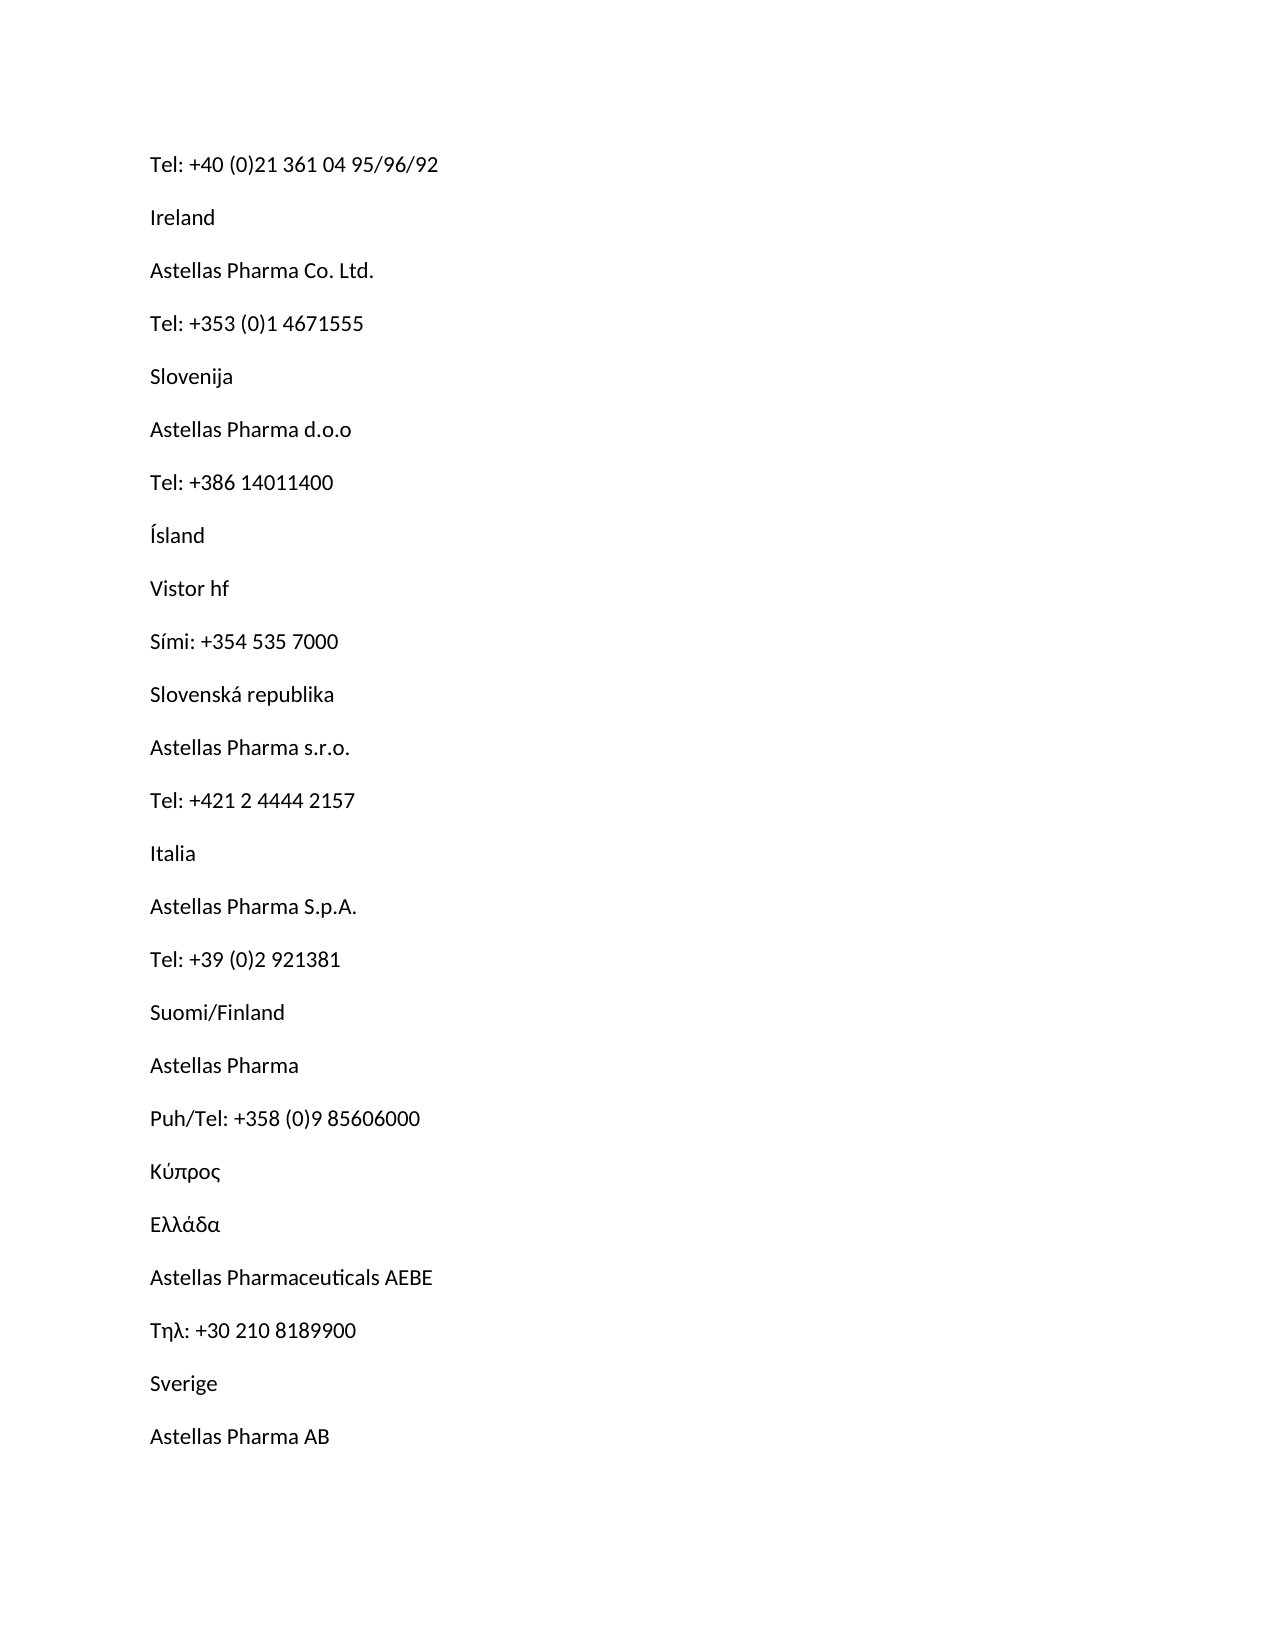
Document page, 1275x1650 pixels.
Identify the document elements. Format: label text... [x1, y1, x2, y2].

text Italia [150, 839, 1125, 867]
text Tel: +421 2 4444 2157 [150, 786, 1125, 814]
text Tel: +386 14011400 [150, 468, 1125, 496]
text Puh/Tel: +358 (0)9 85606000 [150, 1104, 1125, 1132]
text Suomi/Finland [150, 998, 1125, 1026]
text Astellas Pharma s.r.o. [150, 733, 1125, 761]
text Astellas Pharma Co. Ltd. [150, 256, 1125, 284]
text Astellas Pharma [150, 1051, 1125, 1079]
text Ireland [150, 203, 1125, 231]
text Vistor hf [150, 574, 1125, 602]
text Astellas Pharma S.p.A. [150, 892, 1125, 920]
text Slovenská republika [150, 680, 1125, 708]
text Sími: +354 535 7000 [150, 627, 1125, 655]
text Tel: +39 (0)2 921381 [150, 945, 1125, 973]
text Astellas Pharma AB [150, 1422, 1125, 1451]
text Astellas Pharmaceuticals AEBE [150, 1263, 1125, 1291]
text Ελλάδα [150, 1210, 1125, 1238]
text Κύπρος [150, 1157, 1125, 1185]
text Tel: +353 (0)1 4671555 [150, 309, 1125, 337]
text Astellas Pharma d.o.o [150, 415, 1125, 443]
text Tel: +40 (0)21 361 04 95/96/92 [150, 150, 1125, 178]
text Sverige [150, 1369, 1125, 1397]
text Slovenija [150, 362, 1125, 390]
text Ísland [150, 521, 1125, 549]
text Τηλ: +30 210 8189900 [150, 1316, 1125, 1344]
